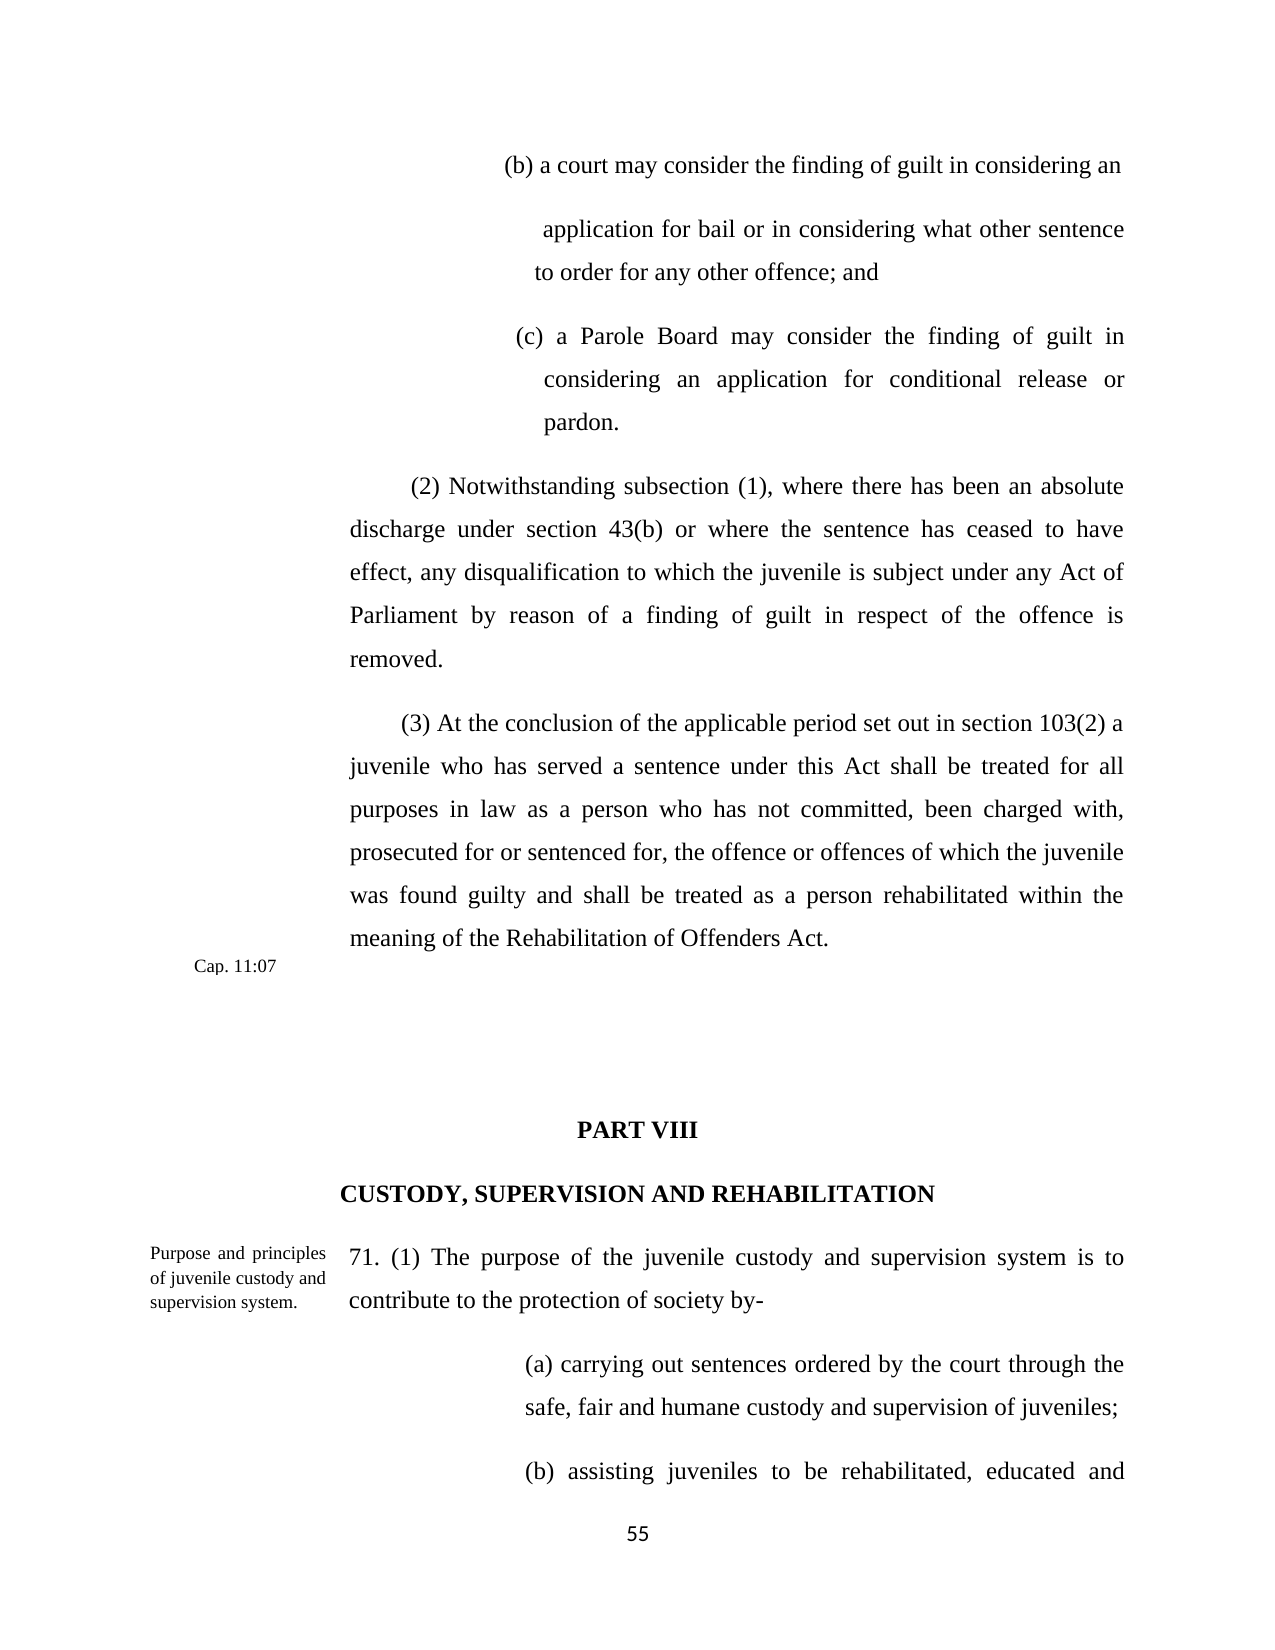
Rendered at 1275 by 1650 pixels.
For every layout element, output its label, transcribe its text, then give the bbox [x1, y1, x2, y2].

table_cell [139, 1242, 337, 1485]
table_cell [338, 150, 1136, 1115]
table_cell PART VIII CUSTODY, SUPERVISION AND REHABILITATION [139, 1115, 1136, 1242]
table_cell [139, 150, 337, 1115]
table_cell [338, 1242, 1136, 1485]
